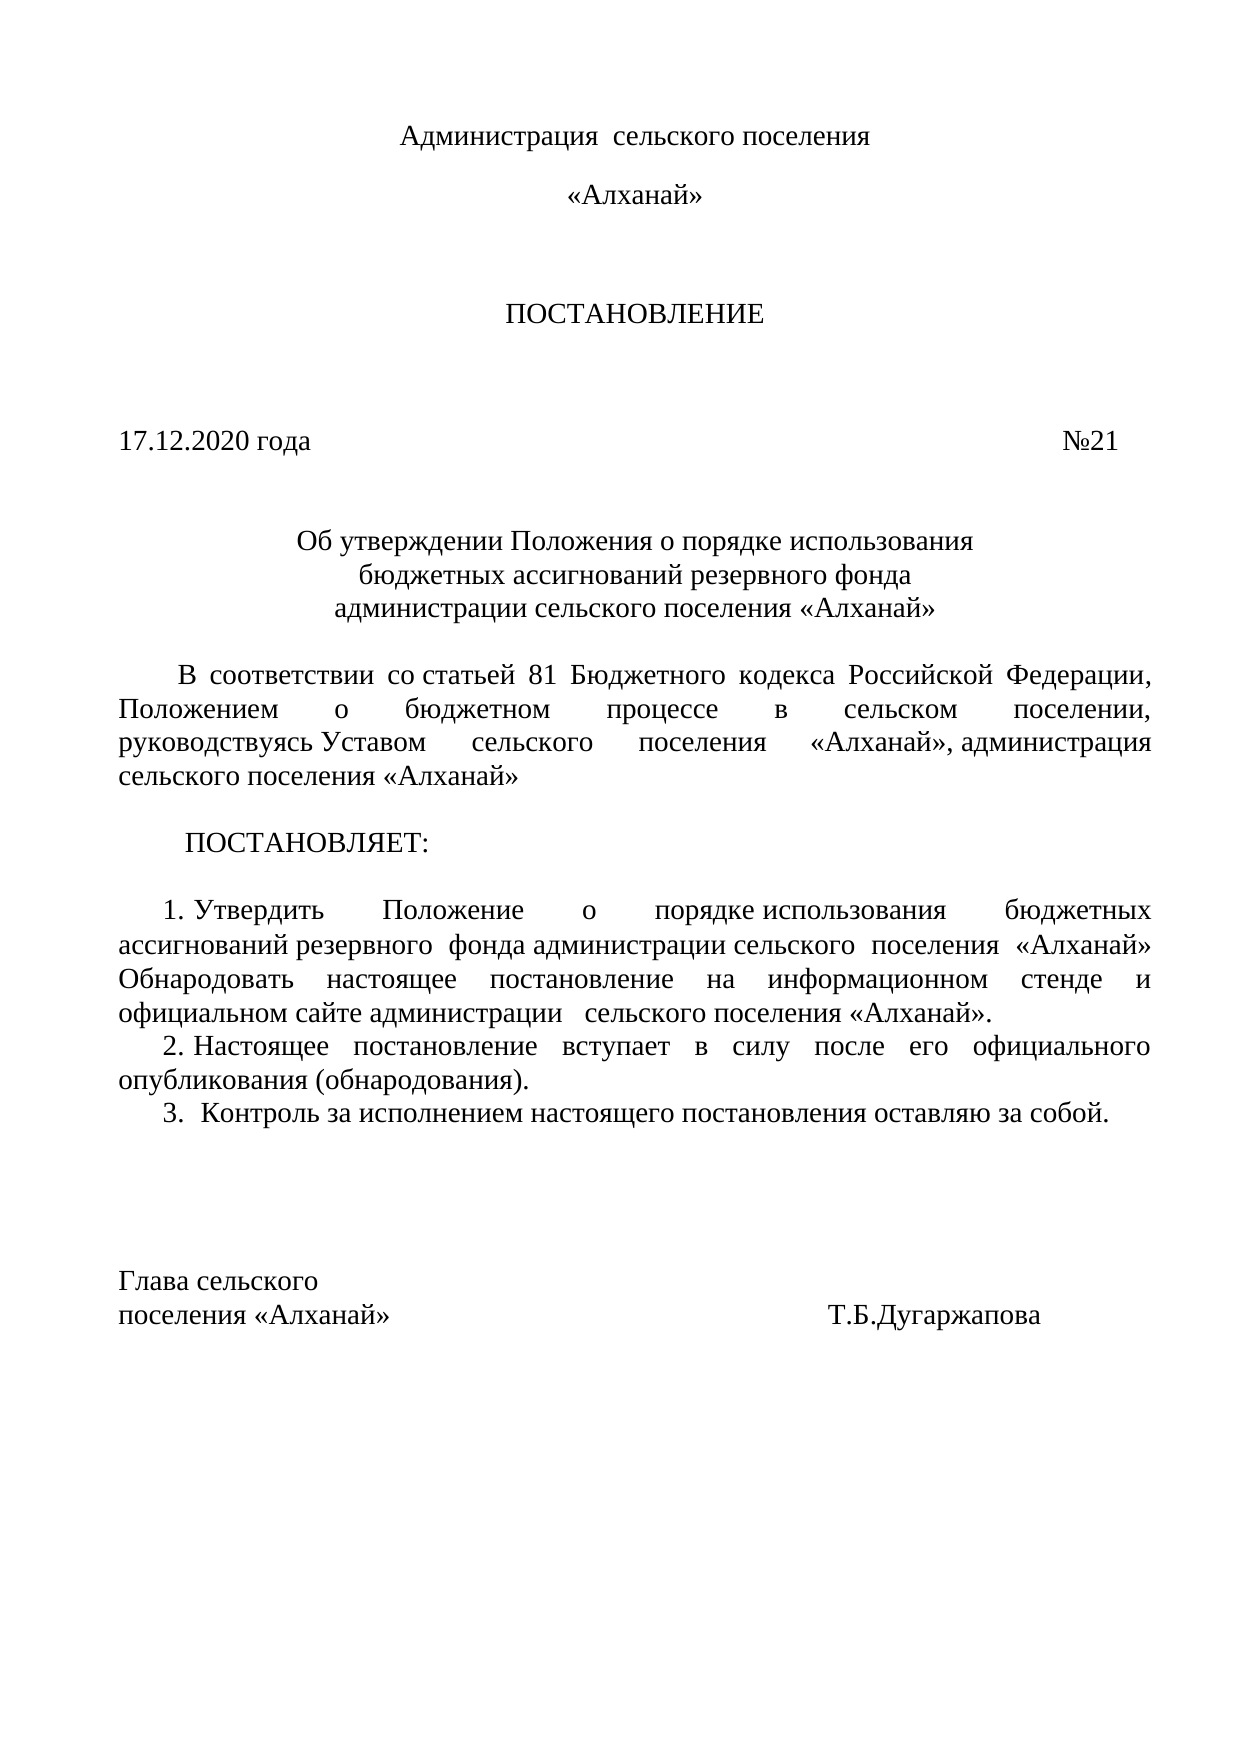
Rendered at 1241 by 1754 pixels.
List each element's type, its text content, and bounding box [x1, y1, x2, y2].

text бюджетных ассигнований резервного фонда [118, 557, 1152, 590]
list Утвердить Положение о порядке использования бюджетных ассигнований резервного фонда администрации сельского поселения «Алханай» Обнародовать настоящее постановление на информационном стенде и официальном сайте администрации сельского поселения «Алханай». [118, 892, 1152, 1028]
list Настоящее постановление вступает в силу после его официального опубликования (обнародования). [118, 1028, 1152, 1096]
text администрации сельского поселения «Алханай» [118, 590, 1152, 624]
text 17.12.2020 года №21 [118, 423, 1152, 456]
text «Алханай» [118, 177, 1152, 211]
text Глава сельского поселения «Алханай» Т.Б.Дугаржапова [118, 1263, 1152, 1330]
text Об утверждении Положения о порядке использования [118, 523, 1152, 557]
text Администрация сельского поселения [118, 118, 1152, 152]
text ПОСТАНОВЛЯЕТ: [177, 825, 1152, 859]
list Контроль за исполнением настоящего постановления оставляю за собой. [118, 1096, 1152, 1129]
text В соответствии со статьей 81 Бюджетного кодекса Российской Федерации, Положением о бюджетном процессе в сельском поселении, руководствуясь Уставом сельского поселения «Алханай», администрация сельского поселения «Алханай» [118, 657, 1152, 792]
text ПОСТАНОВЛЕНИЕ [118, 296, 1152, 330]
